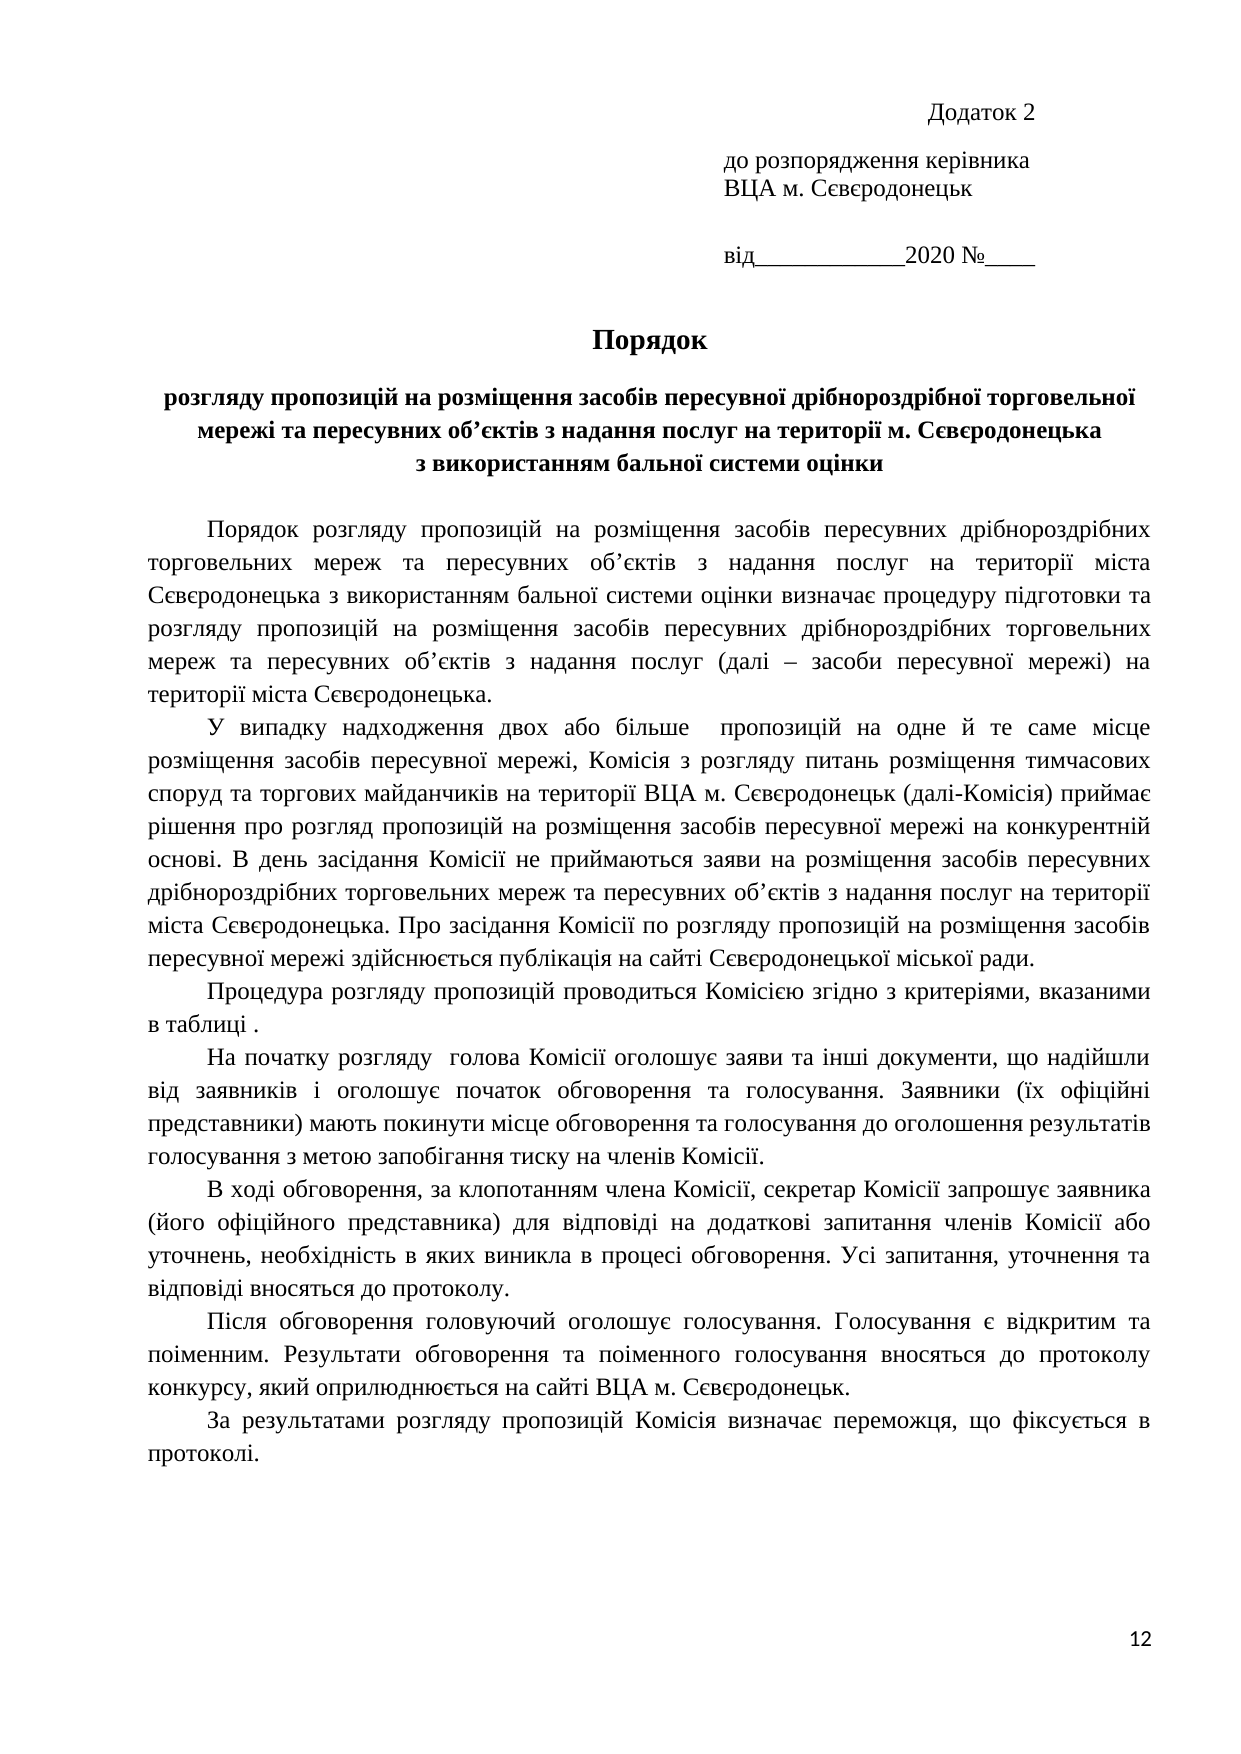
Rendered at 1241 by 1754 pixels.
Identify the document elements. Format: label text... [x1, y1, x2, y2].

text Додаток 2 [738, 88, 1152, 126]
text Порядок [148, 322, 1152, 356]
text від____________2020 №____ [723, 231, 1152, 268]
text В ході обговорення, за клопотанням члена Комісії, секретар Комісії запрошує заявника (його офіційного представника) для відповіді на додаткові запитання членів Комісії або уточнень, необхідність в яких виникла в процесі обговорення. Усі запитання, уточнення та відповіді вносяться до протоколу. [148, 1174, 1152, 1302]
text ВЦА м. Сєвєродонецьк [148, 173, 1152, 202]
text до розпорядження керівника [148, 145, 1152, 173]
text У випадку надходження двох або більше пропозицій на одне й те саме місце розміщення засобів пересувної мережі, Комісія з розгляду питань розміщення тимчасових споруд та торгових майданчиків на території ВЦА м. Сєвєродонецьк (далі-Комісія) приймає рішення про розгляд пропозицій на розміщення засобів пересувної мережі на конкурентній основі. В день засідання Комісії не приймаються заяви на розміщення засобів пересувних дрібнороздрібних торговельних мереж та пересувних об’єктів з надання послуг на території міста Сєвєродонецька. Про засідання Комісії по розгляду пропозицій на розміщення засобів пересувної мережі здійснюється публікація на сайті Сєвєродонецької міської ради. . [148, 712, 1152, 972]
text Порядок розгляду пропозицій на розміщення засобів пересувних дрібнороздрібних торговельних мереж та пересувних об’єктів з надання послуг на території міста Сєвєродонецька з використанням бальної системи оцінки визначає процедуру підготовки та розгляду пропозицій на розміщення засобів пересувних дрібнороздрібних торговельних мереж та пересувних об’єктів з надання послуг (далі – засоби пересувної мережі) на території міста Сєвєродонецька. [148, 514, 1152, 708]
text На початку розгляду голова Комісії оголошує заяви та інші документи, що надійшли від заявників і оголошує початок обговорення та голосування. Заявники (їх офіційні представники) мають покинути місце обговорення та голосування до оголошення результатів голосування з метою запобігання тиску на членів Комісії. [148, 1042, 1152, 1170]
text з використанням бальної системи оцінки [148, 448, 1152, 477]
text Процедура розгляду пропозицій проводиться Комісією згідно з критеріями, вказаними в таблиці . [148, 976, 1152, 1038]
text За результатами розгляду пропозицій Комісія визначає переможця, що фіксується в протоколі. [148, 1405, 1152, 1467]
text Після обговорення головуючий оголошує голосування. Голосування є відкритим та поіменним. Результати обговорення та поіменного голосування вносяться до протоколу конкурсу, який оприлюднюється на сайті ВЦА м. Сєвєродонецьк. [148, 1306, 1152, 1401]
text розгляду пропозицій на розміщення засобів пересувної дрібнороздрібної торговельної мережі та пересувних об’єктів з надання послуг на території м. Сєвєродонецька [148, 382, 1152, 443]
